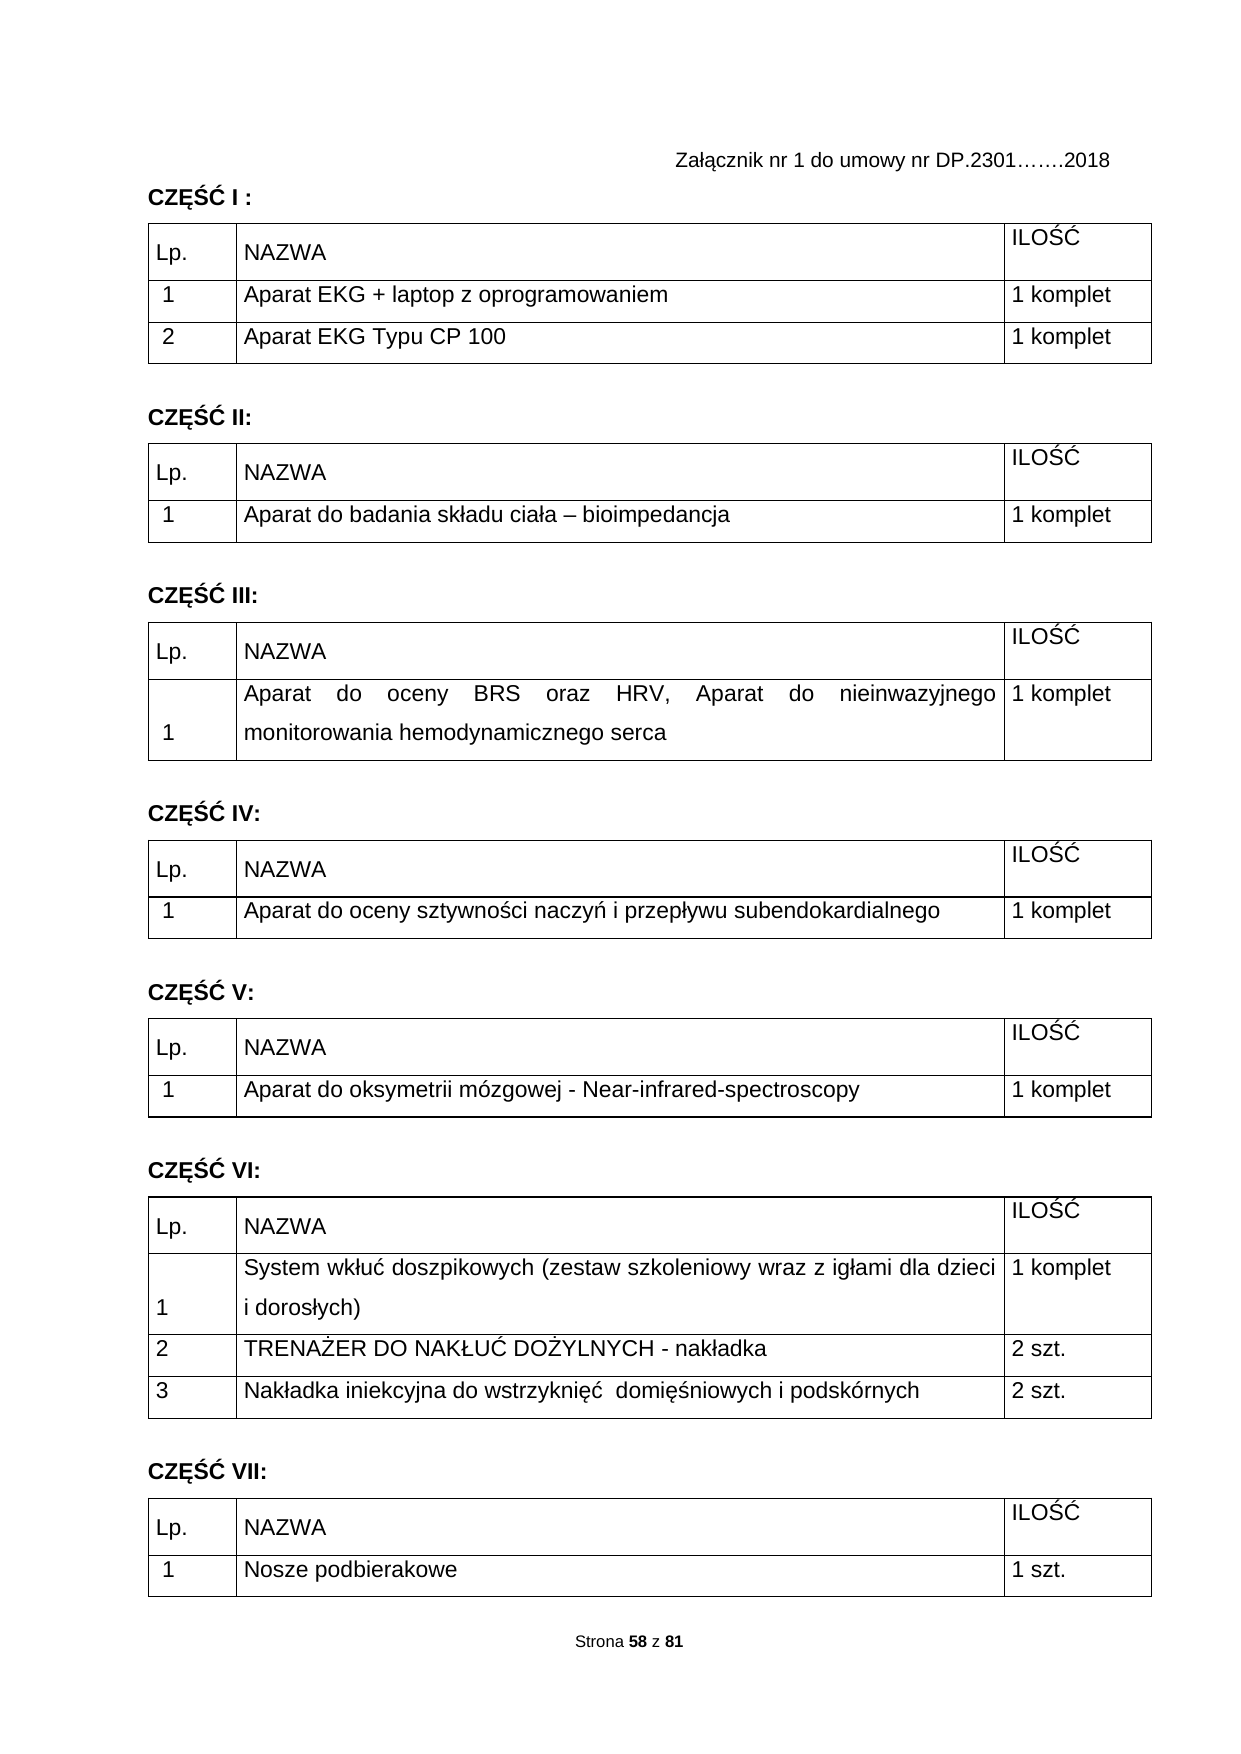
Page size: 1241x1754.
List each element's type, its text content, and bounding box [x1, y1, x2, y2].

table_header Lp. [149, 1019, 236, 1075]
table_header NAZWA [237, 224, 1004, 280]
table_header ILOŚĆ [1005, 224, 1151, 280]
text CZĘŚĆ IV: [148, 800, 1110, 826]
text CZĘŚĆ II: [148, 404, 1110, 430]
table_header ILOŚĆ [1005, 1499, 1151, 1554]
table_cell 1 komplet [1005, 680, 1151, 759]
table_cell Aparat do oceny sztywności naczyń i przepływu subendokardialnego [237, 898, 1004, 938]
text Załącznik nr 1 do umowy nr DP.2301…….2018 [148, 148, 1110, 172]
table_cell 1 komplet [1005, 1254, 1151, 1334]
table_cell Nakładka iniekcyjna do wstrzyknięć domięśniowych i podskórnych [237, 1377, 1004, 1418]
table_cell 2 szt. [1005, 1377, 1151, 1418]
table_cell Aparat do oksymetrii mózgowej - Near-infrared-spectroscopy [237, 1076, 1004, 1116]
table_cell 1 [149, 281, 236, 322]
table_cell 1 komplet [1005, 501, 1151, 542]
table_cell 1 komplet [1005, 898, 1151, 938]
table_cell 1 komplet [1005, 323, 1151, 363]
table_header ILOŚĆ [1005, 1019, 1151, 1075]
table_header Lp. [149, 1499, 236, 1554]
table_header ILOŚĆ [1005, 1198, 1151, 1253]
table_cell 1 [149, 1076, 236, 1116]
table_cell Nosze podbierakowe [237, 1556, 1004, 1596]
table_cell 2 szt. [1005, 1335, 1151, 1376]
table_header Lp. [149, 224, 236, 280]
table_cell TRENAŻER DO NAKŁUĆ DOŻYLNYCH - nakładka [237, 1335, 1004, 1376]
table_header NAZWA [237, 1198, 1004, 1253]
table_header NAZWA [237, 841, 1004, 896]
table_cell Aparat EKG + laptop z oprogramowaniem [237, 281, 1004, 322]
table_header Lp. [149, 444, 236, 500]
table_header ILOŚĆ [1005, 623, 1151, 678]
table_cell 1 komplet [1005, 281, 1151, 322]
table_cell System wkłuć doszpikowych (zestaw szkoleniowy wraz z igłami dla dzieci i dorosłych) [237, 1254, 1004, 1334]
table_cell Aparat do badania składu ciała – bioimpedancja [237, 501, 1004, 542]
text CZĘŚĆ VII: [148, 1458, 1110, 1484]
text CZĘŚĆ V: [148, 978, 1110, 1005]
table_cell 1 [149, 1556, 236, 1596]
table_cell 1 [149, 680, 236, 759]
table_header Lp. [149, 841, 236, 896]
table_cell 1 [149, 1254, 236, 1334]
table_header Lp. [149, 623, 236, 678]
table_cell 2 [149, 1335, 236, 1376]
table_cell Aparat do oceny BRS oraz HRV, Aparat do nieinwazyjnego monitorowania hemodynamicznego serca [237, 680, 1004, 759]
table_header ILOŚĆ [1005, 841, 1151, 896]
table_header NAZWA [237, 623, 1004, 678]
table_cell 1 komplet [1005, 1076, 1151, 1116]
table_header ILOŚĆ [1005, 444, 1151, 500]
table_cell 3 [149, 1377, 236, 1418]
table_header Lp. [149, 1198, 236, 1253]
table_header NAZWA [237, 1019, 1004, 1075]
text CZĘŚĆ III: [148, 582, 1110, 608]
table_header NAZWA [237, 444, 1004, 500]
table_cell 1 [149, 501, 236, 542]
table_cell Aparat EKG Typu CP 100 [237, 323, 1004, 363]
table_cell 1 szt. [1005, 1556, 1151, 1596]
table_cell 2 [149, 323, 236, 363]
table_header NAZWA [237, 1499, 1004, 1554]
text CZĘŚĆ VI: [148, 1157, 1110, 1183]
table_cell 1 [149, 898, 236, 938]
text CZĘŚĆ I : [148, 184, 1110, 210]
